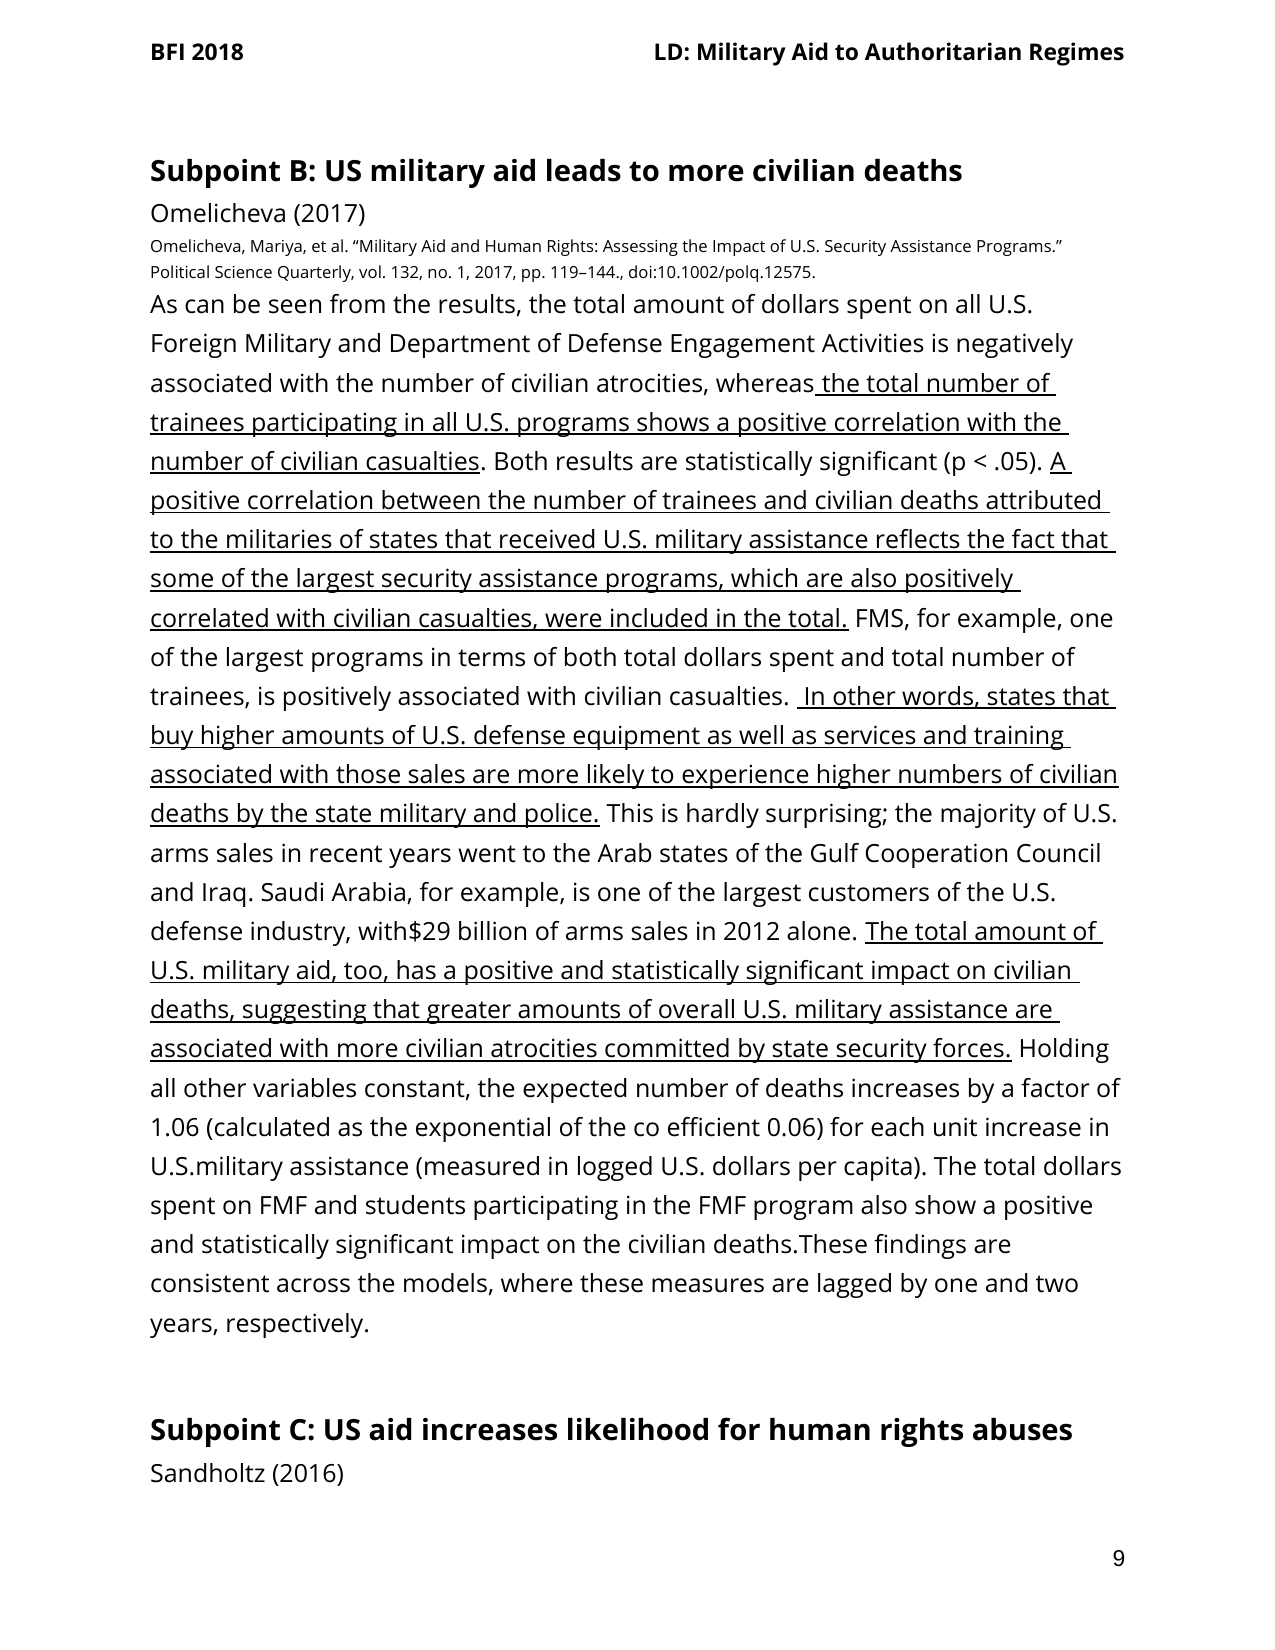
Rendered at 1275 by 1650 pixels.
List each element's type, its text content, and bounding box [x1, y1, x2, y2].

text Omelicheva, Mariya, et al. “Military Aid and Human Rights: Assessing the Impact of U.S. Security Assistance Programs.” Political Science Quarterly, vol. 132, no. 1, 2017, pp. 119–144., doi:10.1002/polq.12575. [150, 235, 1125, 283]
text Omelicheva (2017) [150, 196, 1125, 230]
text Subpoint B: US military aid leads to more civilian deaths [150, 150, 1125, 190]
text Sandholtz (2016) [150, 1455, 1125, 1489]
text Subpoint C: US aid increases likelihood for human rights abuses [150, 1409, 1125, 1449]
text As can be seen from the results, the total amount of dollars spent on all U.S. Foreign Military and Department of Defense Engagement Activities is negatively associated with the number of civilian atrocities, whereas the total number of trainees participating in all U.S. programs shows a positive correlation with the number of civilian casualties. Both results are statistically significant (p < .05). A positive correlation between the number of trainees and civilian deaths attributed to the militaries of states that received U.S. military assistance reflects the fact that some of the largest security assistance programs, which are also positively correlated with civilian casualties, were included in the total. FMS, for example, one of the largest programs in terms of both total dollars spent and total number of trainees, is positively associated with civilian casualties. In other words, states that buy higher amounts of U.S. defense equipment as well as services and training associated with those sales are more likely to experience higher numbers of civilian deaths by the state military and police. This is hardly surprising; the majority of U.S. arms sales in recent years went to the Arab states of the Gulf Cooperation Council and Iraq. Saudi Arabia, for example, is one of the largest customers of the U.S. defense industry, with$29 billion of arms sales in 2012 alone. The total amount of U.S. military aid, too, has a positive and statistically significant impact on civilian deaths, suggesting that greater amounts of overall U.S. military assistance are associated with more civilian atrocities committed by state security forces. Holding all other variables constant, the expected number of deaths increases by a factor of 1.06 (calculated as the exponential of the co efficient 0.06) for each unit increase in U.S.military assistance (measured in logged U.S. dollars per capita). The total dollars spent on FMF and students participating in the FMF program also show a positive and statistically significant impact on the civilian deaths.These findings are consistent across the models, where these measures are lagged by one and two years, respectively. [150, 287, 1125, 1339]
